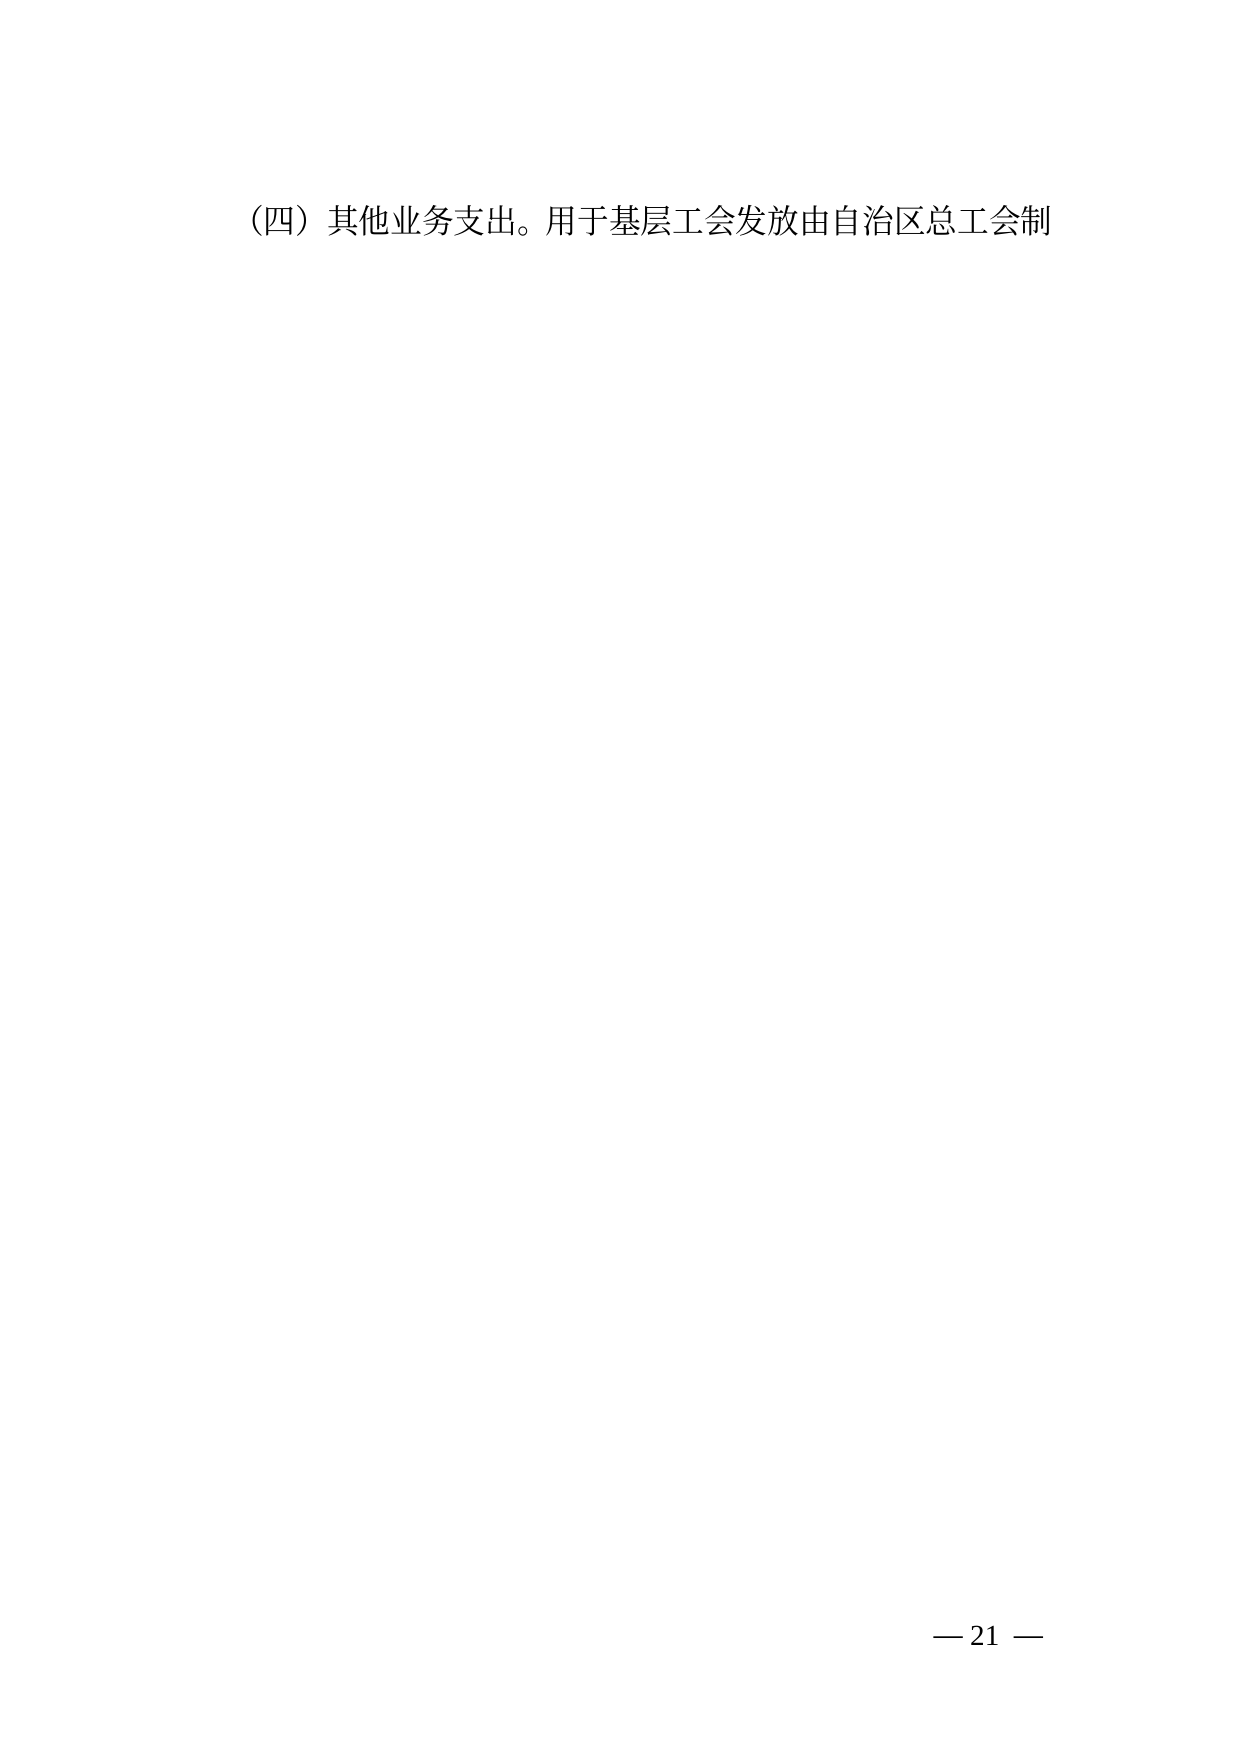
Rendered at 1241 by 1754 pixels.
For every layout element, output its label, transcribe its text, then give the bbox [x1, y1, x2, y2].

text （四）其他业务支出。用于基层工会发放由自治区总工会制 [232, 200, 1115, 242]
